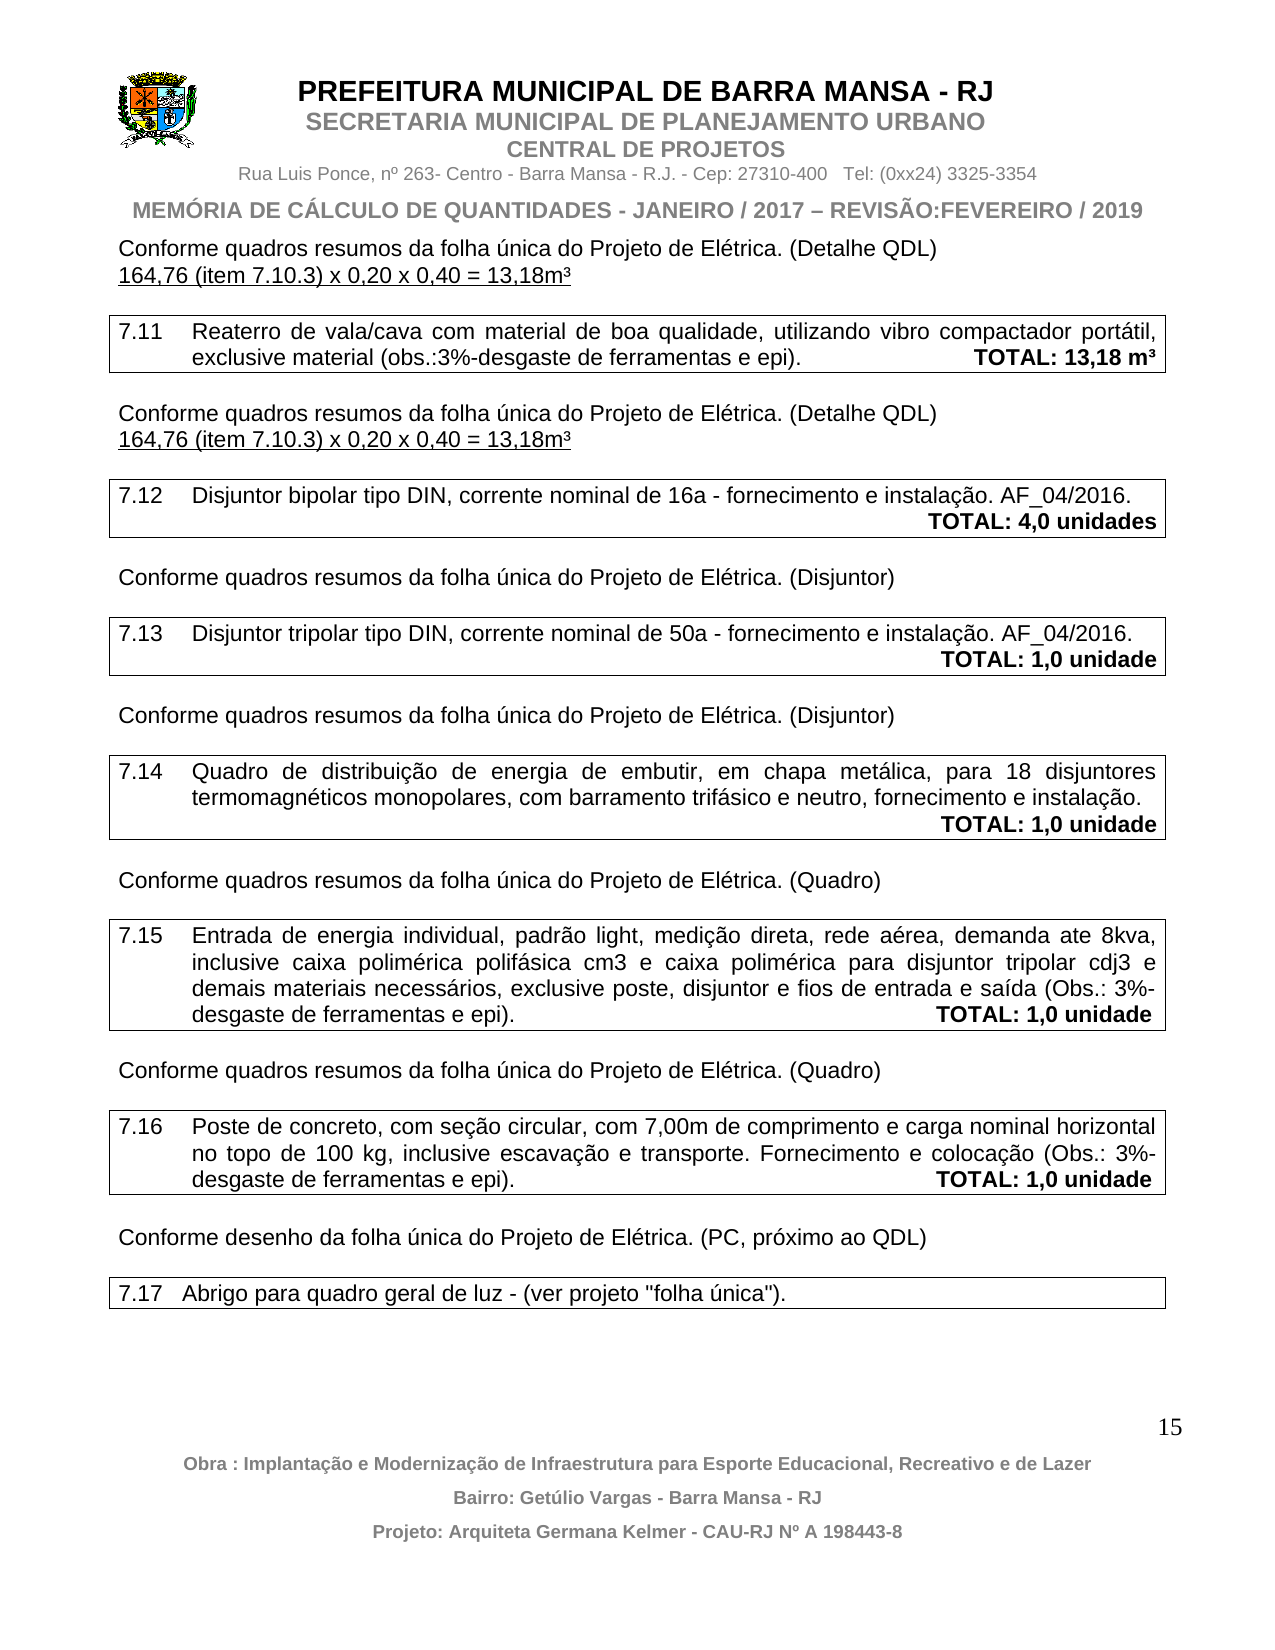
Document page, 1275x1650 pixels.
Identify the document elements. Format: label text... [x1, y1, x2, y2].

text Conforme quadros resumos da folha única do Projeto de Elétrica. (Detalhe QDL) [118, 400, 1157, 426]
text 164,76 (item 7.10.3) x 0,20 x 0,40 = 13,18m³ [118, 262, 1157, 288]
text TOTAL: 1,0 unidade [110, 808, 1165, 839]
text Conforme quadros resumos da folha única do Projeto de Elétrica. (Quadro) [118, 1057, 1157, 1084]
text TOTAL: 4,0 unidades [110, 505, 1165, 537]
text Conforme quadros resumos da folha única do Projeto de Elétrica. (Disjuntor) [118, 564, 1157, 591]
text 7.12 Disjuntor bipolar tipo DIN, corrente nominal de 16a - fornecimento e instalação. AF_04/2016. [110, 480, 1165, 505]
picture [118, 72, 197, 148]
text 7.13 Disjuntor tripolar tipo DIN, corrente nominal de 50a - fornecimento e instalação. AF_04/2016. [110, 618, 1165, 643]
text TOTAL: 1,0 unidade [110, 643, 1165, 675]
text Conforme quadros resumos da folha única do Projeto de Elétrica. (Disjuntor) [118, 702, 1157, 728]
text Conforme quadros resumos da folha única do Projeto de Elétrica. (Quadro) [118, 867, 1157, 893]
text 7.15 Entrada de energia individual, padrão light, medição direta, rede aérea, demanda ate 8kva, inclusive caixa polimérica polifásica cm3 e caixa polimérica para disjuntor tripolar cdj3 e demais materiais necessários, exclusive poste, disjuntor e fios de entrada e saída (Obs.: 3%-desgaste de ferramentas e epi). TOTAL: 1,0 unidade [110, 920, 1165, 1030]
text 7.14 Quadro de distribuição de energia de embutir, em chapa metálica, para 18 disjuntores termomagnéticos monopolares, com barramento trifásico e neutro, fornecimento e instalação. [110, 756, 1165, 808]
text 7.11 Reaterro de vala/cava com material de boa qualidade, utilizando vibro compactador portátil, exclusive material (obs.:3%-desgaste de ferramentas e epi). TOTAL: 13,18 m³ [110, 316, 1165, 372]
text 164,76 (item 7.10.3) x 0,20 x 0,40 = 13,18m³ [118, 426, 1157, 452]
text Conforme desenho da folha única do Projeto de Elétrica. (PC, próximo ao QDL) [118, 1224, 1157, 1250]
text 7.16 Poste de concreto, com seção circular, com 7,00m de comprimento e carga nominal horizontal no topo de 100 kg, inclusive escavação e transporte. Fornecimento e colocação (Obs.: 3%-desgaste de ferramentas e epi). TOTAL: 1,0 unidade [110, 1111, 1165, 1194]
text Conforme quadros resumos da folha única do Projeto de Elétrica. (Detalhe QDL) [118, 235, 1157, 262]
text 7.17 Abrigo para quadro geral de luz - (ver projeto "folha única"). [110, 1278, 1165, 1308]
